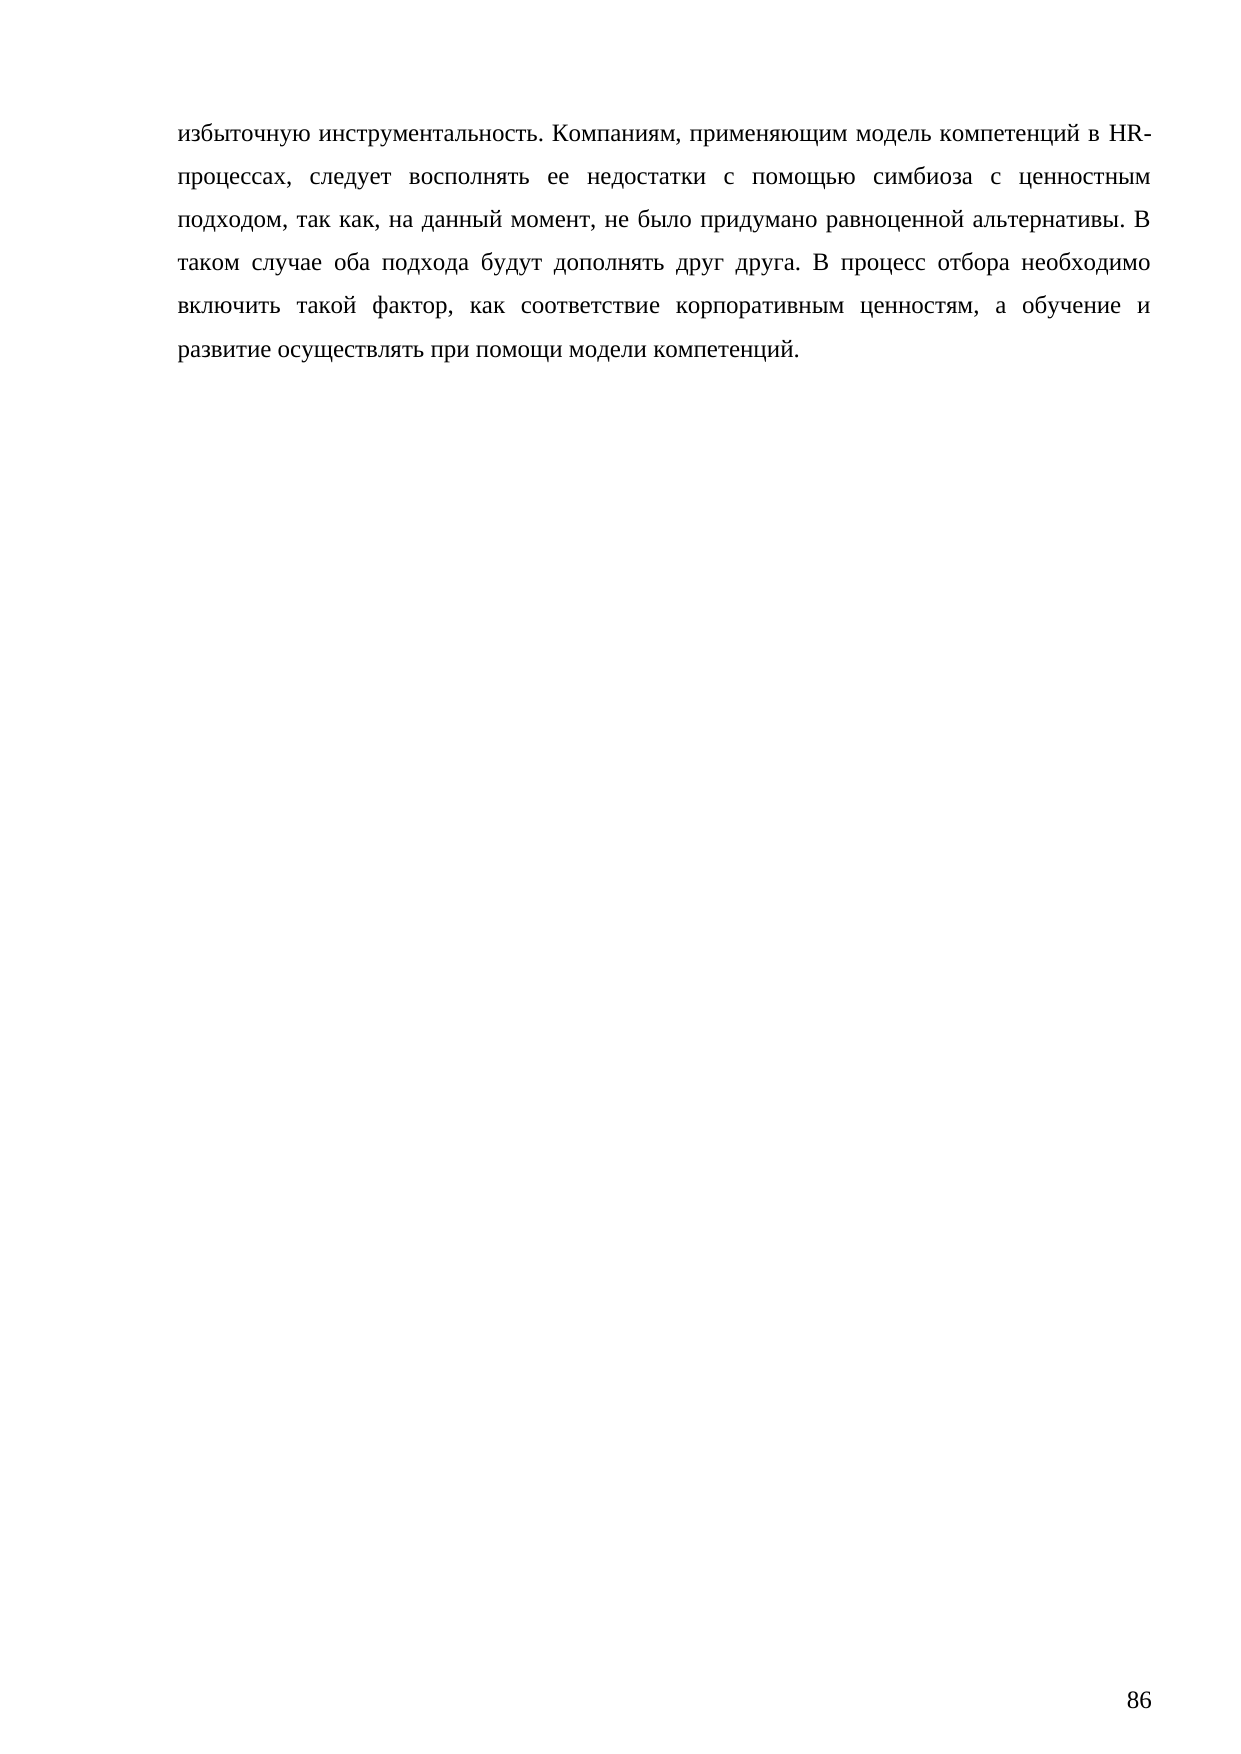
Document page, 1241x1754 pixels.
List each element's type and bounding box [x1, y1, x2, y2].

text [177, 118, 1152, 362]
